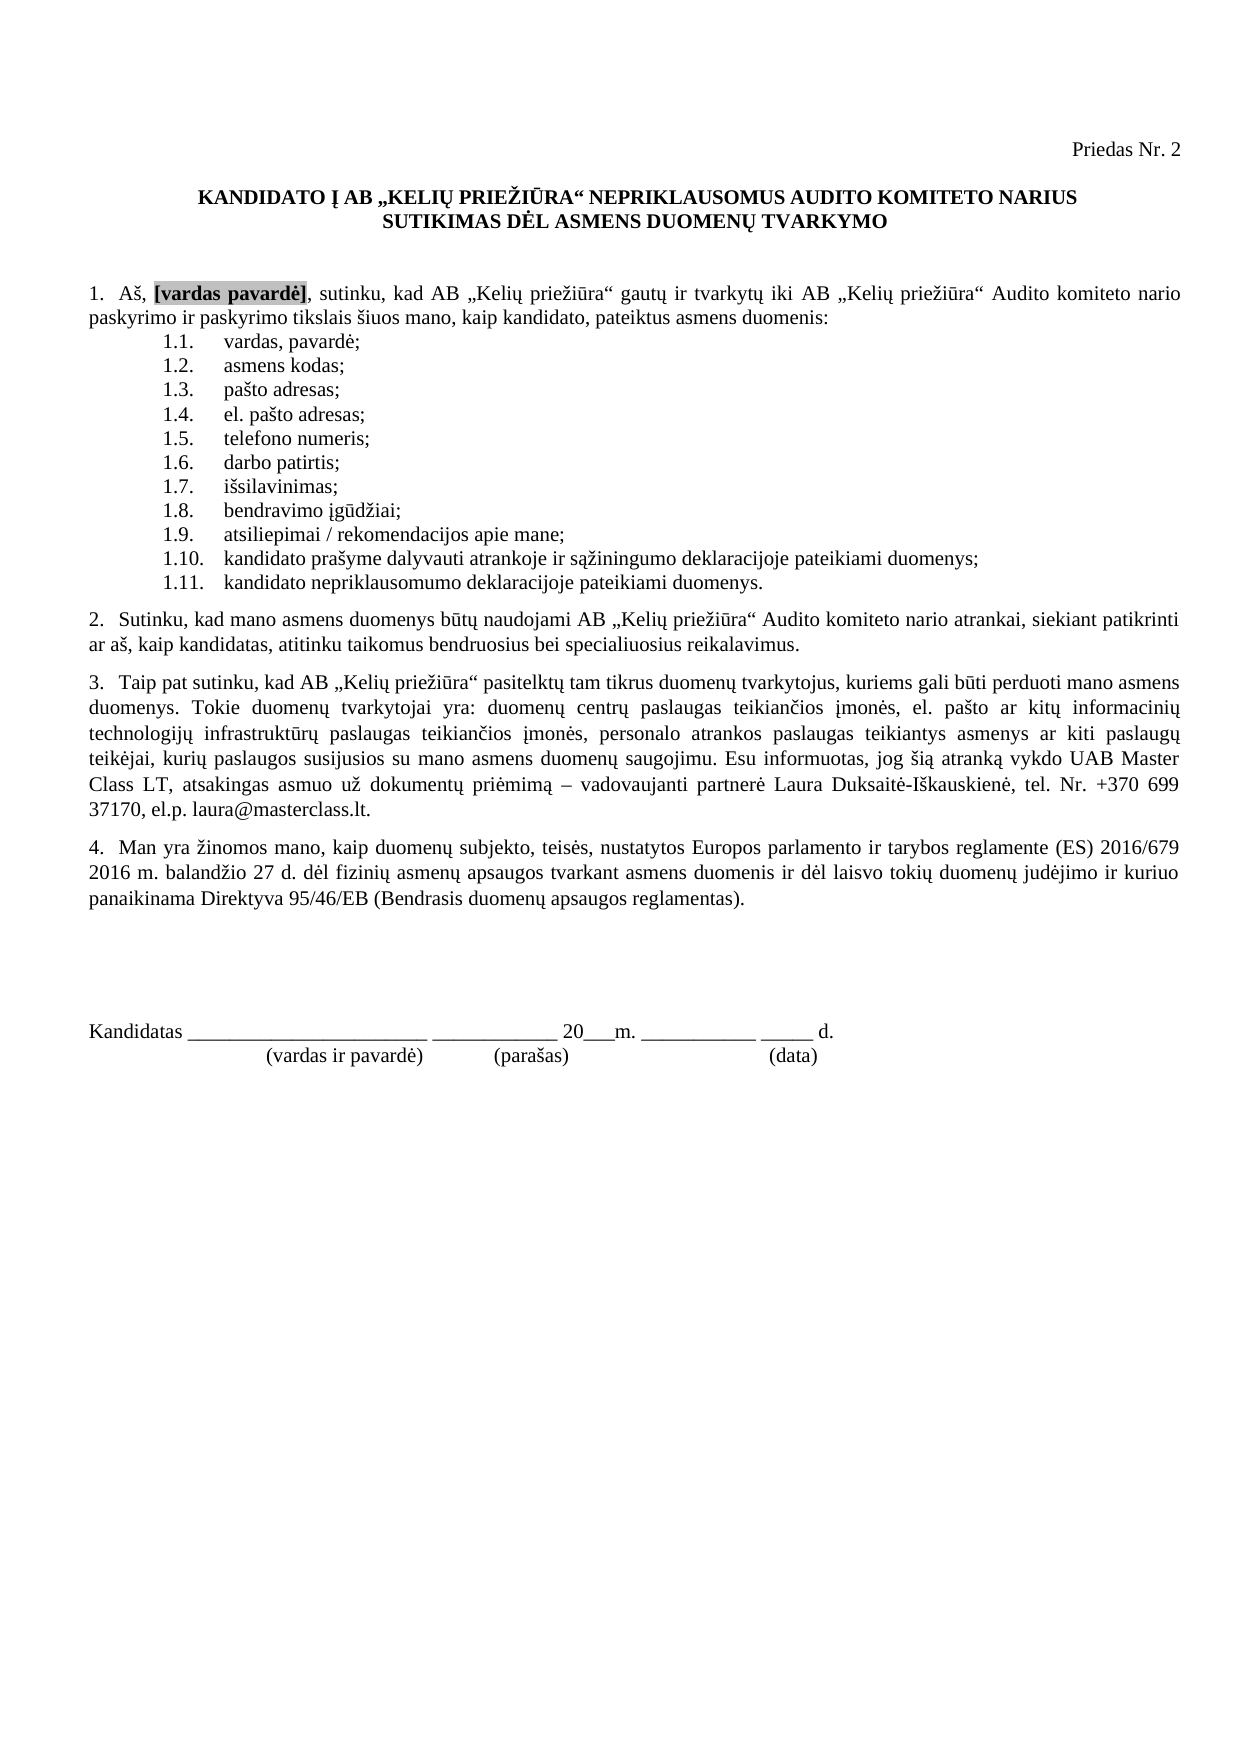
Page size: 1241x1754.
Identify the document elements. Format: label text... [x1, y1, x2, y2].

list kandidato prašyme dalyvauti atrankoje ir sąžiningumo deklaracijoje pateikiami duomenys; [162, 546, 1181, 570]
list el. pašto adresas; [162, 401, 1181, 426]
text Man yra žinomos mano, kaip duomenų subjekto, teisės, nustatytos Europos parlamento ir tarybos reglamente (ES) 2016/679 2016 m. balandžio 27 d. dėl fizinių asmenų apsaugos tvarkant asmens duomenis ir dėl laisvo tokių duomenų judėjimo ir kuriuo panaikinama Direktyva 95/46/EB (Bendrasis duomenų apsaugos reglamentas). [89, 835, 1181, 910]
list vardas, pavardė; [162, 329, 1181, 353]
text Taip pat sutinku, kad AB „Kelių priežiūra“ pasitelktų tam tikrus duomenų tvarkytojus, kuriems gali būti perduoti mano asmens duomenys. Tokie duomenų tvarkytojai yra: duomenų centrų paslaugas teikiančios įmonės, el. pašto ar kitų informacinių technologijų infrastruktūrų paslaugas teikiančios įmonės, personalo atrankos paslaugas teikiantys asmenys ar kiti paslaugų teikėjai, kurių paslaugos susijusios su mano asmens duomenų saugojimu. Esu informuotas, jog šią atranką vykdo UAB Master Class LT, atsakingas asmuo už dokumentų priėmimą – vadovaujanti partnerė Laura Duksaitė-Iškauskienė, tel. Nr. +370 699 37170, el.p. laura@masterclass.lt. [89, 670, 1181, 821]
list asmens kodas; [162, 353, 1181, 377]
text Kandidatas _______________________ ____________ 20___m. ___________ _____ d. [89, 1019, 1181, 1043]
text KANDIDATO Į AB „KELIŲ PRIEŽIŪRA“ NEPRIKLAUSOMUS AUDITO KOMITETO NARIUS [94, 185, 1181, 209]
list Priedas Nr. 2 [89, 137, 1181, 161]
list bendravimo įgūdžiai; [162, 498, 1181, 522]
list kandidato nepriklausomumo deklaracijoje pateikiami duomenys. [162, 570, 1181, 594]
text (vardas ir pavardė) (parašas) (data) [239, 1043, 1181, 1067]
text Sutinku, kad mano asmens duomenys būtų naudojami AB „Kelių priežiūra“ Audito komiteto nario atrankai, siekiant patikrinti ar aš, kaip kandidatas, atitinku taikomus bendruosius bei specialiuosius reikalavimus. [89, 606, 1181, 656]
list darbo patirtis; [162, 449, 1181, 474]
list Aš, [vardas pavardė], sutinku, kad AB „Kelių priežiūra“ gautų ir tvarkytų iki AB „Kelių priežiūra“ Audito komiteto nario paskyrimo ir paskyrimo tikslais šiuos mano, kaip kandidato, pateiktus asmens duomenis: [89, 281, 1181, 329]
list išsilavinimas; [162, 474, 1181, 498]
list pašto adresas; [162, 377, 1181, 401]
list telefono numeris; [162, 426, 1181, 449]
list SUTIKIMAS DĖL ASMENS DUOMENŲ TVARKYMO [89, 209, 1181, 233]
list atsiliepimai / rekomendacijos apie mane; [162, 522, 1181, 546]
